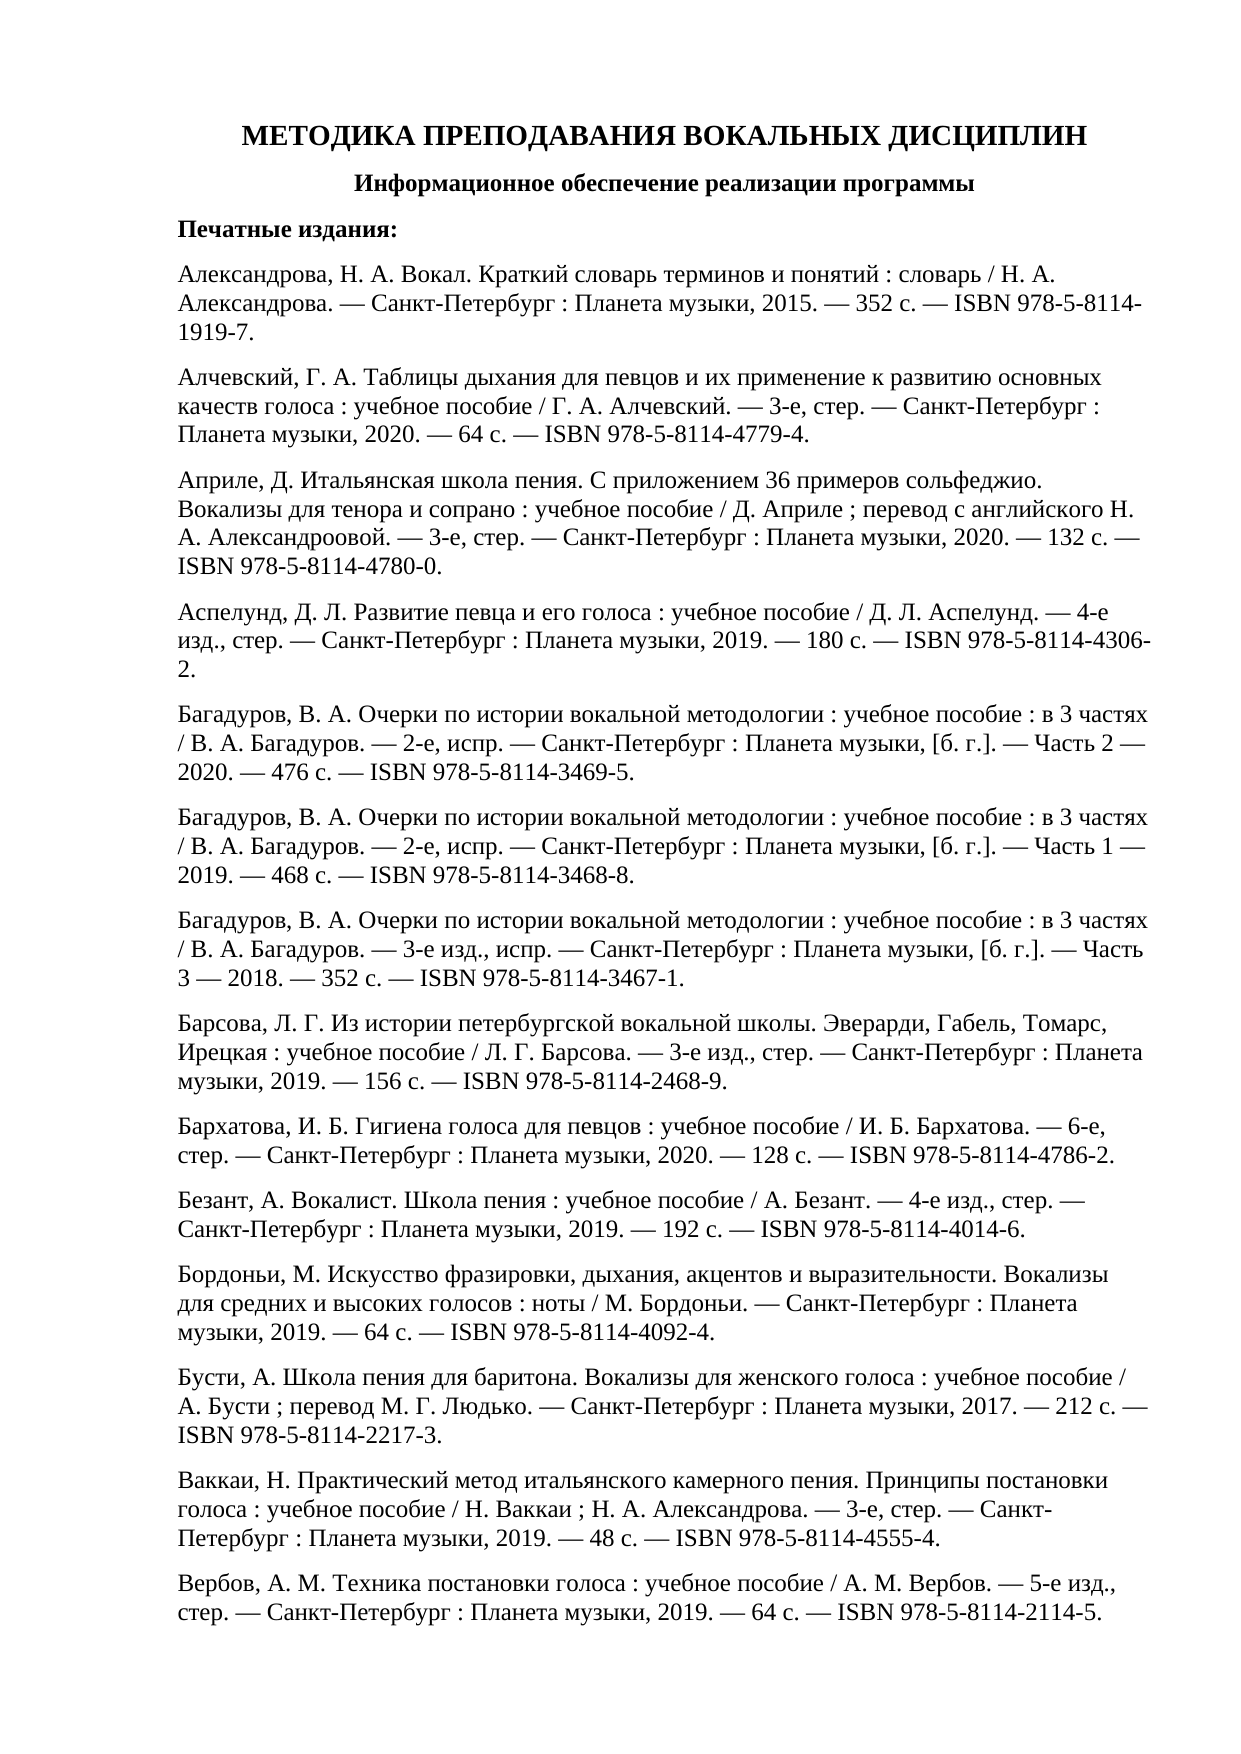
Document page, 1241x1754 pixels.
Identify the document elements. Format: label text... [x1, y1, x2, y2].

text Багадуров, В. А. Очерки по истории вокальной методологии : учебное пособие : в 3 частях / В. А. Багадуров. — 2-е, испр. — Санкт-Петербург : Планета музыки, [б. г.]. — Часть 2 — 2020. — 476 с. — ISBN 978-5-8114-3469-5. [177, 699, 1152, 786]
text Бусти, А. Школа пения для баритона. Вокализы для женского голоса : учебное пособие / А. Бусти ; перевод М. Г. Людько. — Санкт-Петербург : Планета музыки, 2017. — 212 с. — ISBN 978-5-8114-2217-3. [177, 1362, 1152, 1449]
text МЕТОДИКА ПРЕПОДАВАНИЯ ВОКАЛЬНЫХ ДИСЦИПЛИН [177, 118, 1152, 152]
text Александрова, Н. А. Вокал. Краткий словарь терминов и понятий : словарь / Н. А. Александрова. — Санкт-Петербург : Планета музыки, 2015. — 352 с. — ISBN 978-5-8114-1919-7. [177, 259, 1152, 345]
text Барсова, Л. Г. Из истории петербургской вокальной школы. Эверарди, Габель, Томарс, Ирецкая : учебное пособие / Л. Г. Барсова. — 3-е изд., стер. — Санкт-Петербург : Планета музыки, 2019. — 156 с. — ISBN 978-5-8114-2468-9. [177, 1008, 1152, 1094]
text Багадуров, В. А. Очерки по истории вокальной методологии : учебное пособие : в 3 частях / В. А. Багадуров. — 2-е, испр. — Санкт-Петербург : Планета музыки, [б. г.]. — Часть 1 — 2019. — 468 с. — ISBN 978-5-8114-3468-8. [177, 802, 1152, 889]
text Безант, А. Вокалист. Школа пения : учебное пособие / А. Безант. — 4-е изд., стер. — Санкт-Петербург : Планета музыки, 2019. — 192 с. — ISBN 978-5-8114-4014-6. [177, 1185, 1152, 1243]
text Алчевский, Г. А. Таблицы дыхания для певцов и их применение к развитию основных качеств голоса : учебное пособие / Г. А. Алчевский. — 3-е, стер. — Санкт-Петербург : Планета музыки, 2020. — 64 с. — ISBN 978-5-8114-4779-4. [177, 362, 1152, 448]
text Бархатова, И. Б. Гигиена голоса для певцов : учебное пособие / И. Б. Бархатова. — 6-е, стер. — Санкт-Петербург : Планета музыки, 2020. — 128 с. — ISBN 978-5-8114-4786-2. [177, 1111, 1152, 1169]
text Априле, Д. Итальянская школа пения. С приложением 36 примеров сольфеджио. Вокализы для тенора и сопрано : учебное пособие / Д. Априле ; перевод с английского Н. А. Александроовой. — 3-е, стер. — Санкт-Петербург : Планета музыки, 2020. — 132 с. — ISBN 978-5-8114-4780-0. [177, 465, 1152, 580]
text Ваккаи, Н. Практический метод итальянского камерного пения. Принципы постановки голоса : учебное пособие / Н. Ваккаи ; Н. А. Александрова. — 3-е, стер. — Санкт-Петербург : Планета музыки, 2019. — 48 с. — ISBN 978-5-8114-4555-4. [177, 1465, 1152, 1552]
text Багадуров, В. А. Очерки по истории вокальной методологии : учебное пособие : в 3 частях / В. А. Багадуров. — 3-е изд., испр. — Санкт-Петербург : Планета музыки, [б. г.]. — Часть 3 — 2018. — 352 с. — ISBN 978-5-8114-3467-1. [177, 905, 1152, 992]
text Бордоньи, М. Искусство фразировки, дыхания, акцентов и выразительности. Вокализы для средних и высоких голосов : ноты / М. Бордоньи. — Санкт-Петербург : Планета музыки, 2019. — 64 с. — ISBN 978-5-8114-4092-4. [177, 1259, 1152, 1346]
text Аспелунд, Д. Л. Развитие певца и его голоса : учебное пособие / Д. Л. Аспелунд. — 4-е изд., стер. — Санкт-Петербург : Планета музыки, 2019. — 180 с. — ISBN 978-5-8114-4306-2. [177, 597, 1152, 683]
text Информационное обеспечение реализации программы [177, 168, 1152, 197]
text Печатные издания: [177, 214, 1152, 242]
text Вербов, А. М. Техника постановки голоса : учебное пособие / А. М. Вербов. — 5-е изд., стер. — Санкт-Петербург : Планета музыки, 2019. — 64 с. — ISBN 978-5-8114-2114-5. [177, 1568, 1152, 1626]
